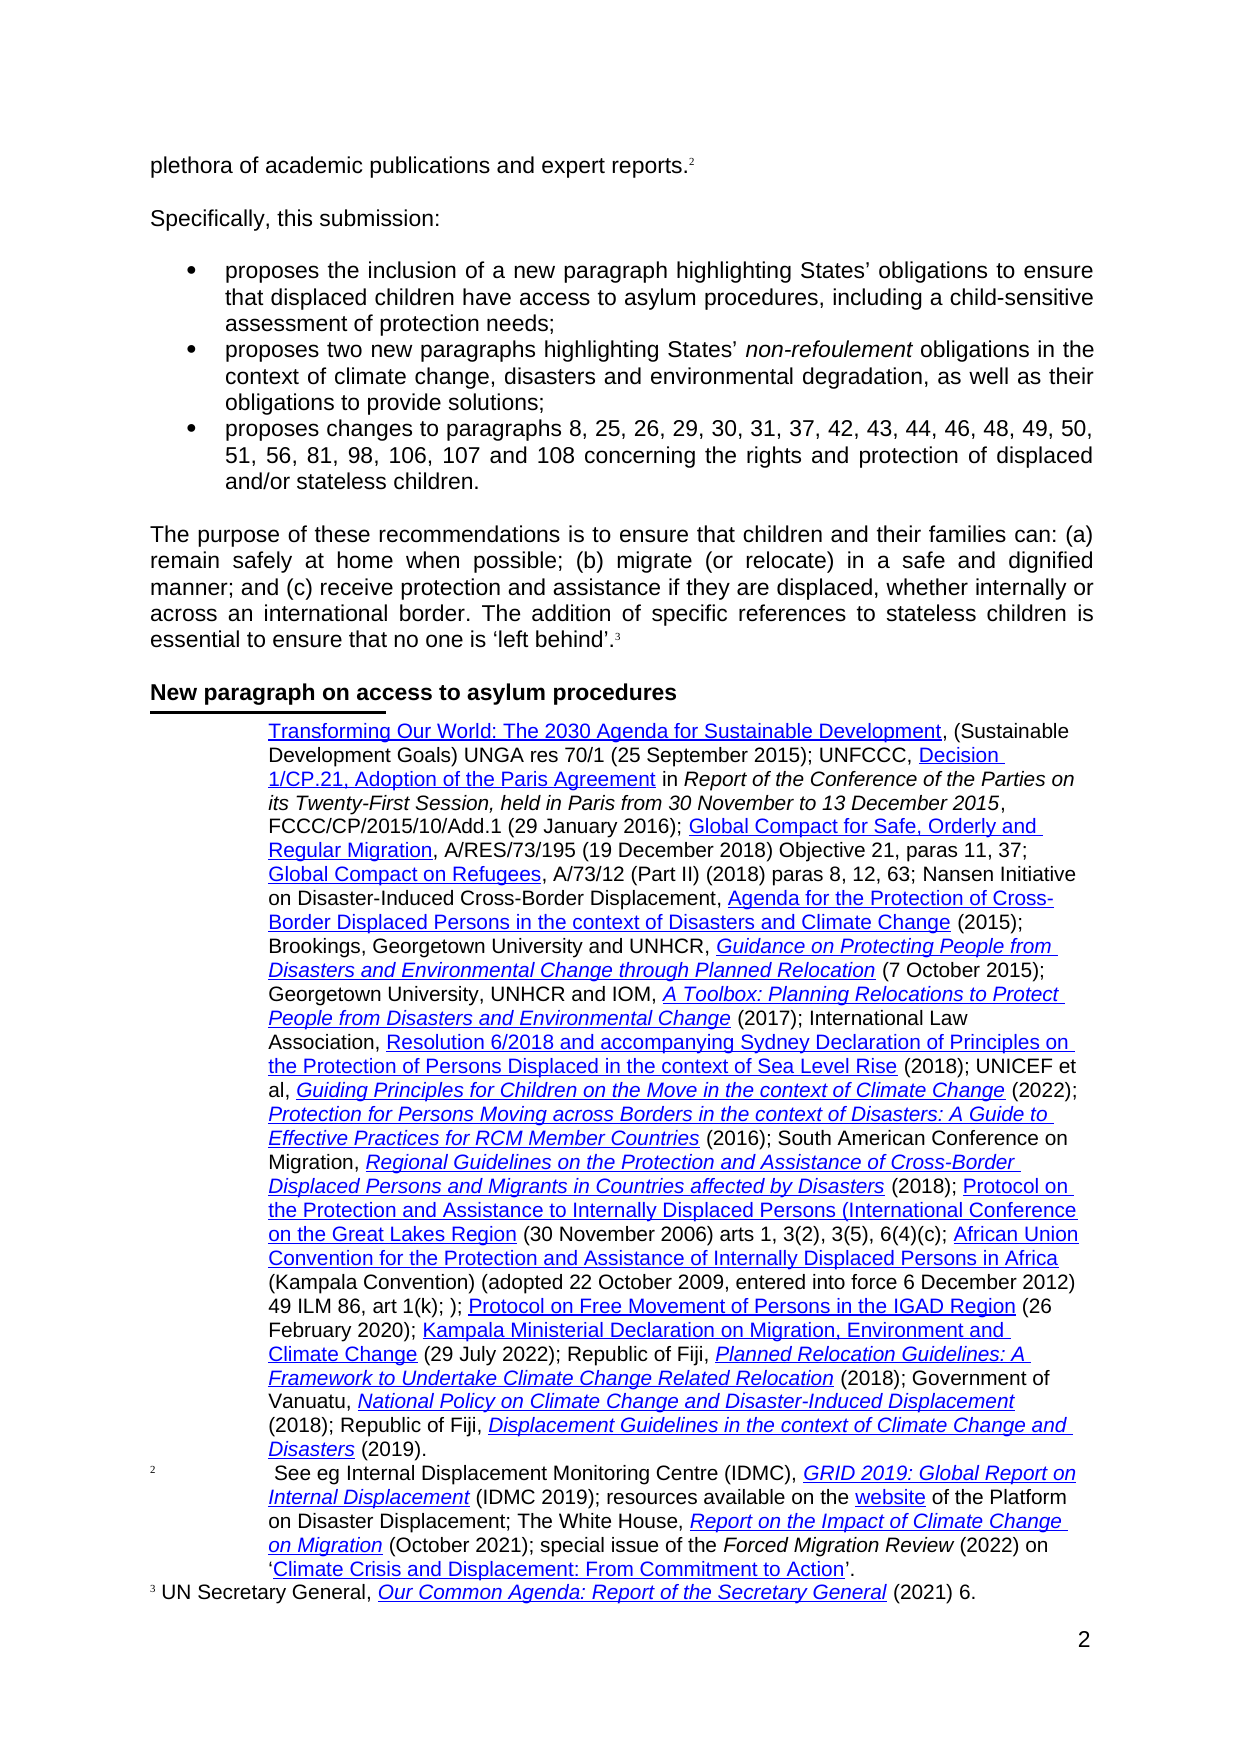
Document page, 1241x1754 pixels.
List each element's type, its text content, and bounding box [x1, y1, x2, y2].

list proposes two new paragraphs highlighting States’ non-refoulement obligations in the context of climate change, disasters and environmental degradation, as well as their obligations to provide solutions; [187, 336, 1094, 415]
text The purpose of these recommendations is to ensure that children and their families can: (a) remain safely at home when possible; (b) migrate (or relocate) in a safe and dignified manner; and (c) receive protection and assistance if they are displaced, whether internally or across an international border. The addition of specific references to stateless children is essential to ensure that no one is ‘left behind’. [150, 521, 1094, 652]
list proposes changes to paragraphs 8, 25, 26, 29, 30, 31, 37, 42, 43, 44, 46, 48, 49, 50, 51, 56, 81, 98, 106, 107 and 108 concerning the rights and protection of displaced and/or stateless children. [187, 415, 1094, 494]
text Specifically, this submission: [150, 204, 1094, 231]
text New paragraph on access to asylum procedures [150, 679, 1094, 705]
list proposes the inclusion of a new paragraph highlighting States’ obligations to ensure that displaced children have access to asylum procedures, including a child-sensitive assessment of protection needs; [187, 257, 1094, 336]
